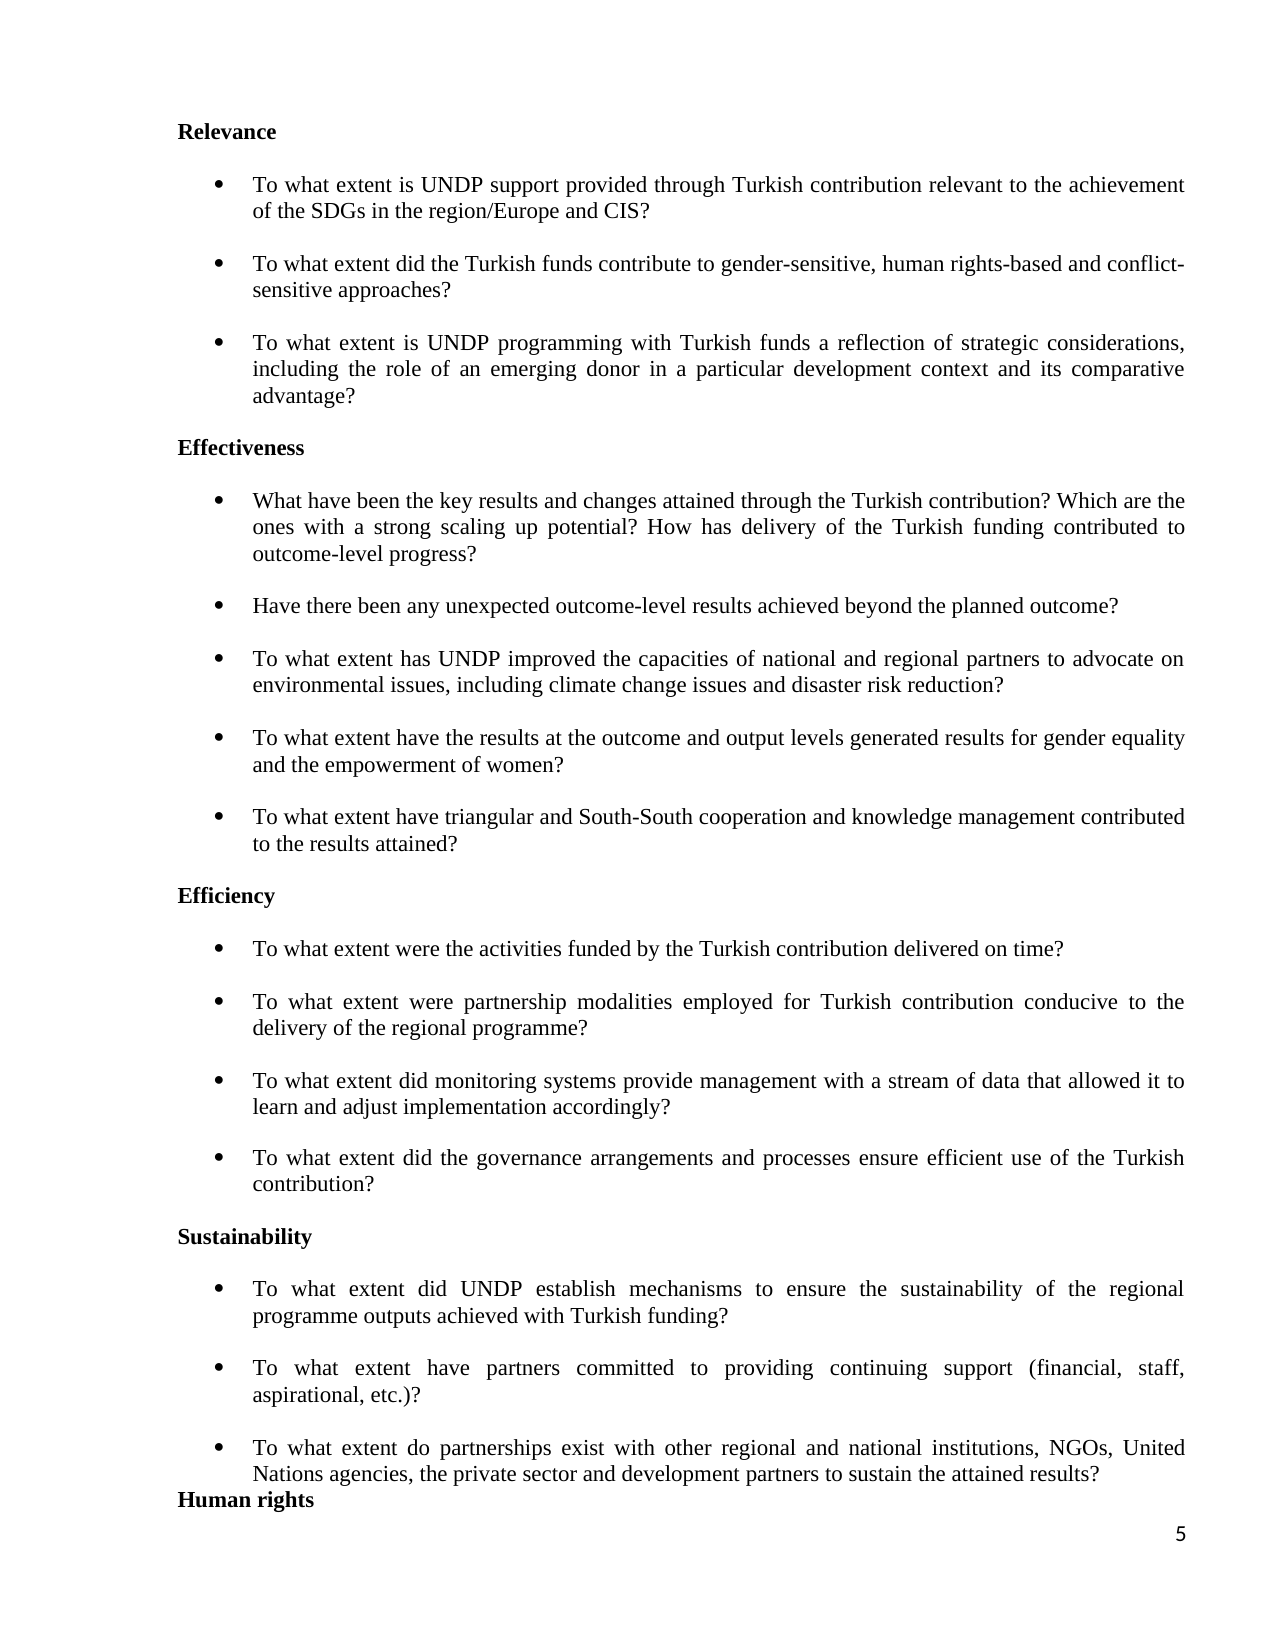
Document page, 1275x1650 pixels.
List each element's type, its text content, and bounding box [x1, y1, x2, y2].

text Effectiveness [177, 434, 1186, 461]
list To what extent were partnership modalities employed for Turkish contribution conducive to the delivery of the regional programme? [215, 988, 1186, 1041]
text Efficiency [177, 882, 1186, 909]
list To what extent do partnerships exist with other regional and national institutions, NGOs, United Nations agencies, the private sector and development partners to sustain the attained results? [215, 1433, 1186, 1486]
list To what extent have partners committed to providing continuing support (financial, staff, aspirational, etc.)? [215, 1354, 1186, 1407]
text Human rights [177, 1486, 1186, 1513]
list To what extent did monitoring systems provide management with a stream of data that allowed it to learn and adjust implementation accordingly? [215, 1067, 1186, 1119]
text Sustainability [177, 1223, 1186, 1249]
text Relevance [177, 118, 1186, 144]
list To what extent did the Turkish funds contribute to gender-sensitive, human rights-based and conflict-sensitive approaches? [215, 250, 1186, 303]
list To what extent is UNDP programming with Turkish funds a reflection of strategic considerations, including the role of an emerging donor in a particular development context and its comparative advantage? [215, 329, 1186, 408]
list What have been the key results and changes attained through the Turkish contribution? Which are the ones with a strong scaling up potential? How has delivery of the Turkish funding contributed to outcome-level progress? [215, 487, 1186, 566]
list To what extent were the activities funded by the Turkish contribution delivered on time? [215, 935, 1186, 961]
list To what extent did UNDP establish mechanisms to ensure the sustainability of the regional programme outputs achieved with Turkish funding? [215, 1275, 1186, 1328]
list To what extent has UNDP improved the capacities of national and regional partners to advocate on environmental issues, including climate change issues and disaster risk reduction? [215, 645, 1186, 698]
list Have there been any unexpected outcome-level results achieved beyond the planned outcome? [215, 592, 1186, 619]
list To what extent did the governance arrangements and processes ensure efficient use of the Turkish contribution? [215, 1144, 1186, 1196]
list To what extent is UNDP support provided through Turkish contribution relevant to the achievement of the SDGs in the region/Europe and CIS? [215, 171, 1186, 223]
list To what extent have triangular and South-South cooperation and knowledge management contributed to the results attained? [215, 803, 1186, 856]
list To what extent have the results at the outcome and output levels generated results for gender equality and the empowerment of women? [215, 724, 1186, 777]
